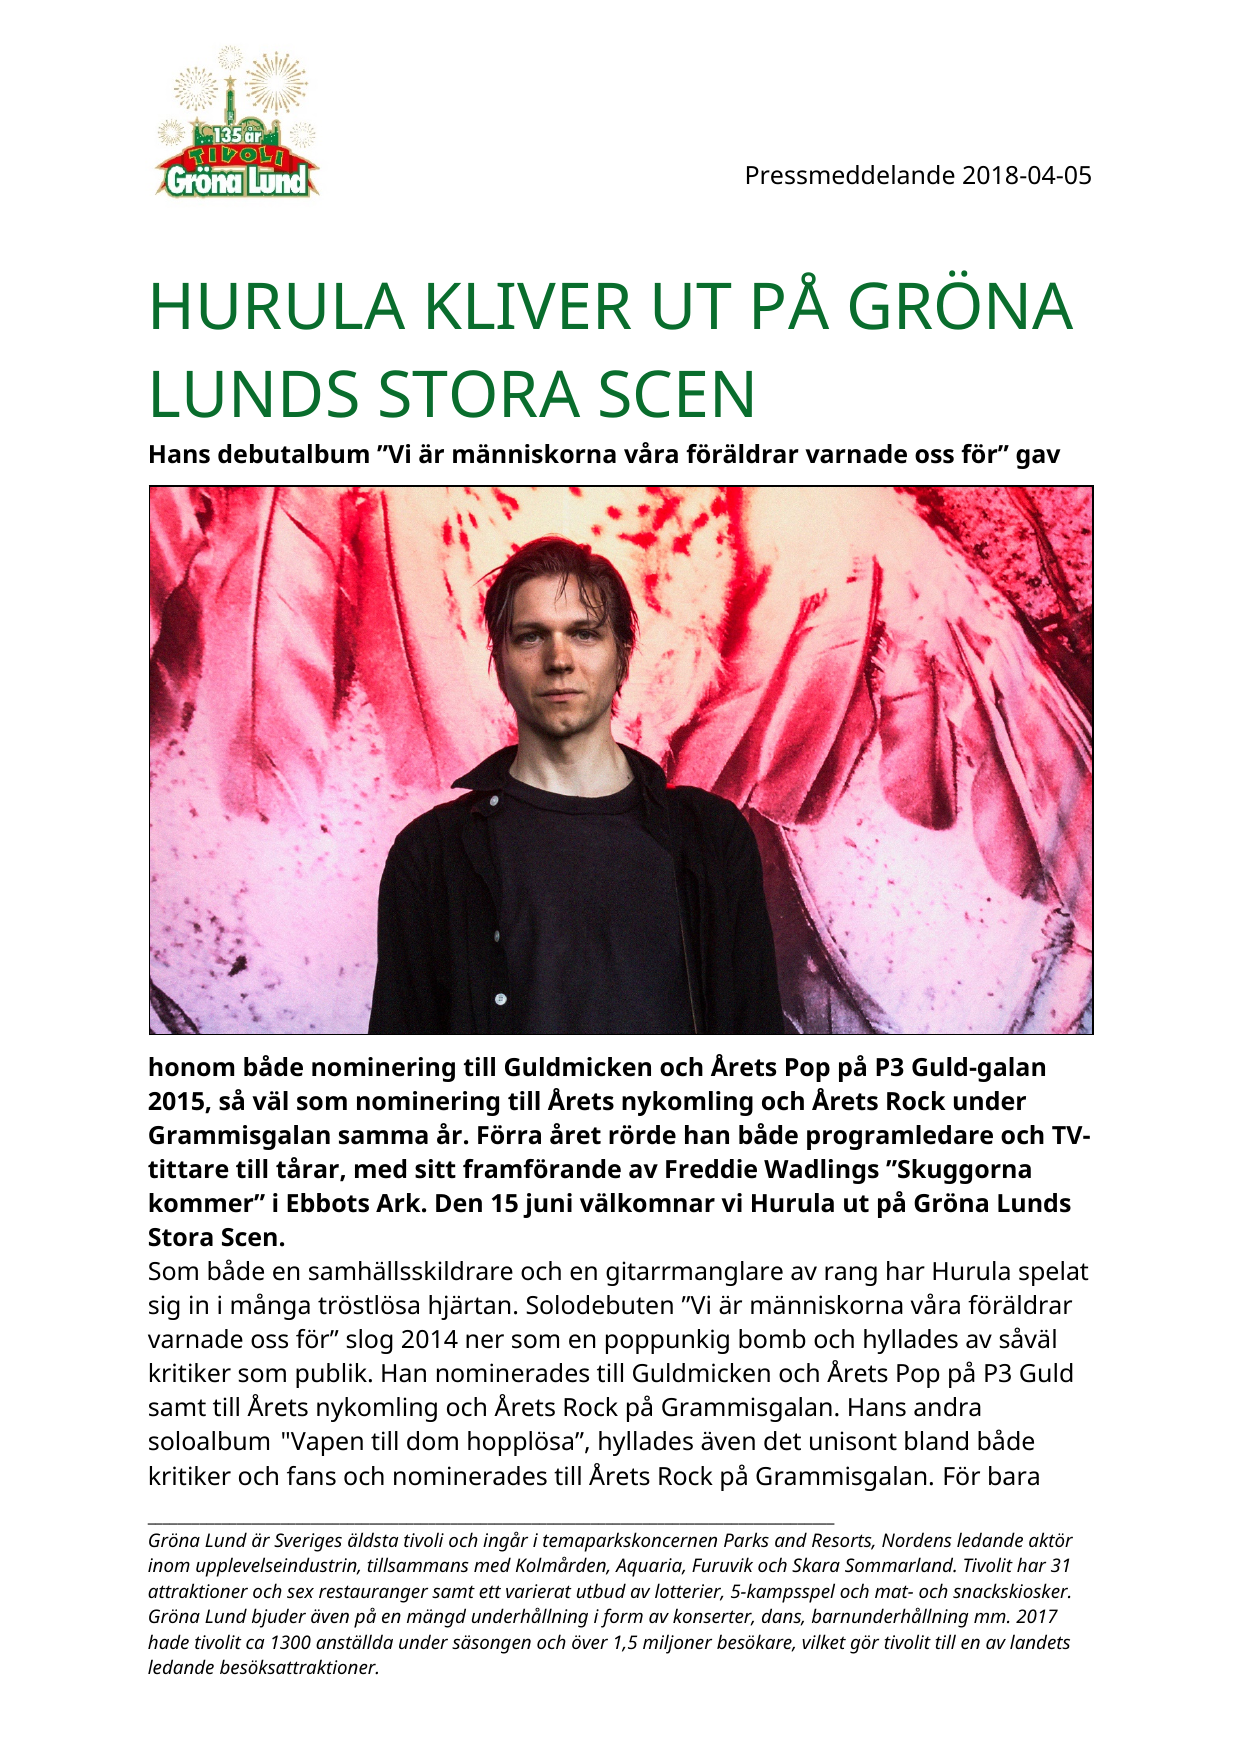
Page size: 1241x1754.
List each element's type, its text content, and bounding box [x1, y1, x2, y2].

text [148, 1254, 1092, 1492]
text Pressmeddelande 2018-04-05 [148, 158, 1092, 192]
picture [120, 32, 371, 211]
picture [150, 487, 1092, 1034]
text HURULA KLIVER UT PÅ GRÖNA LUNDS STORA SCEN Hans debutalbum ”Vi är människorna våra föräldrar varnade oss för” gav honom både nominering till Guldmicken och Årets Pop på P3 Guld-galan 2015, så väl som nominering till Årets nykomling och Årets Rock under Grammisgalan samma år. Förra året rörde han både programledare och TV-tittare till tårar, med sitt framförande av Freddie Wadlings ”Skuggorna kommer” i Ebbots Ark. Den 15 juni välkomnar vi Hurula ut på Gröna Lunds Stora Scen. [148, 260, 1092, 485]
